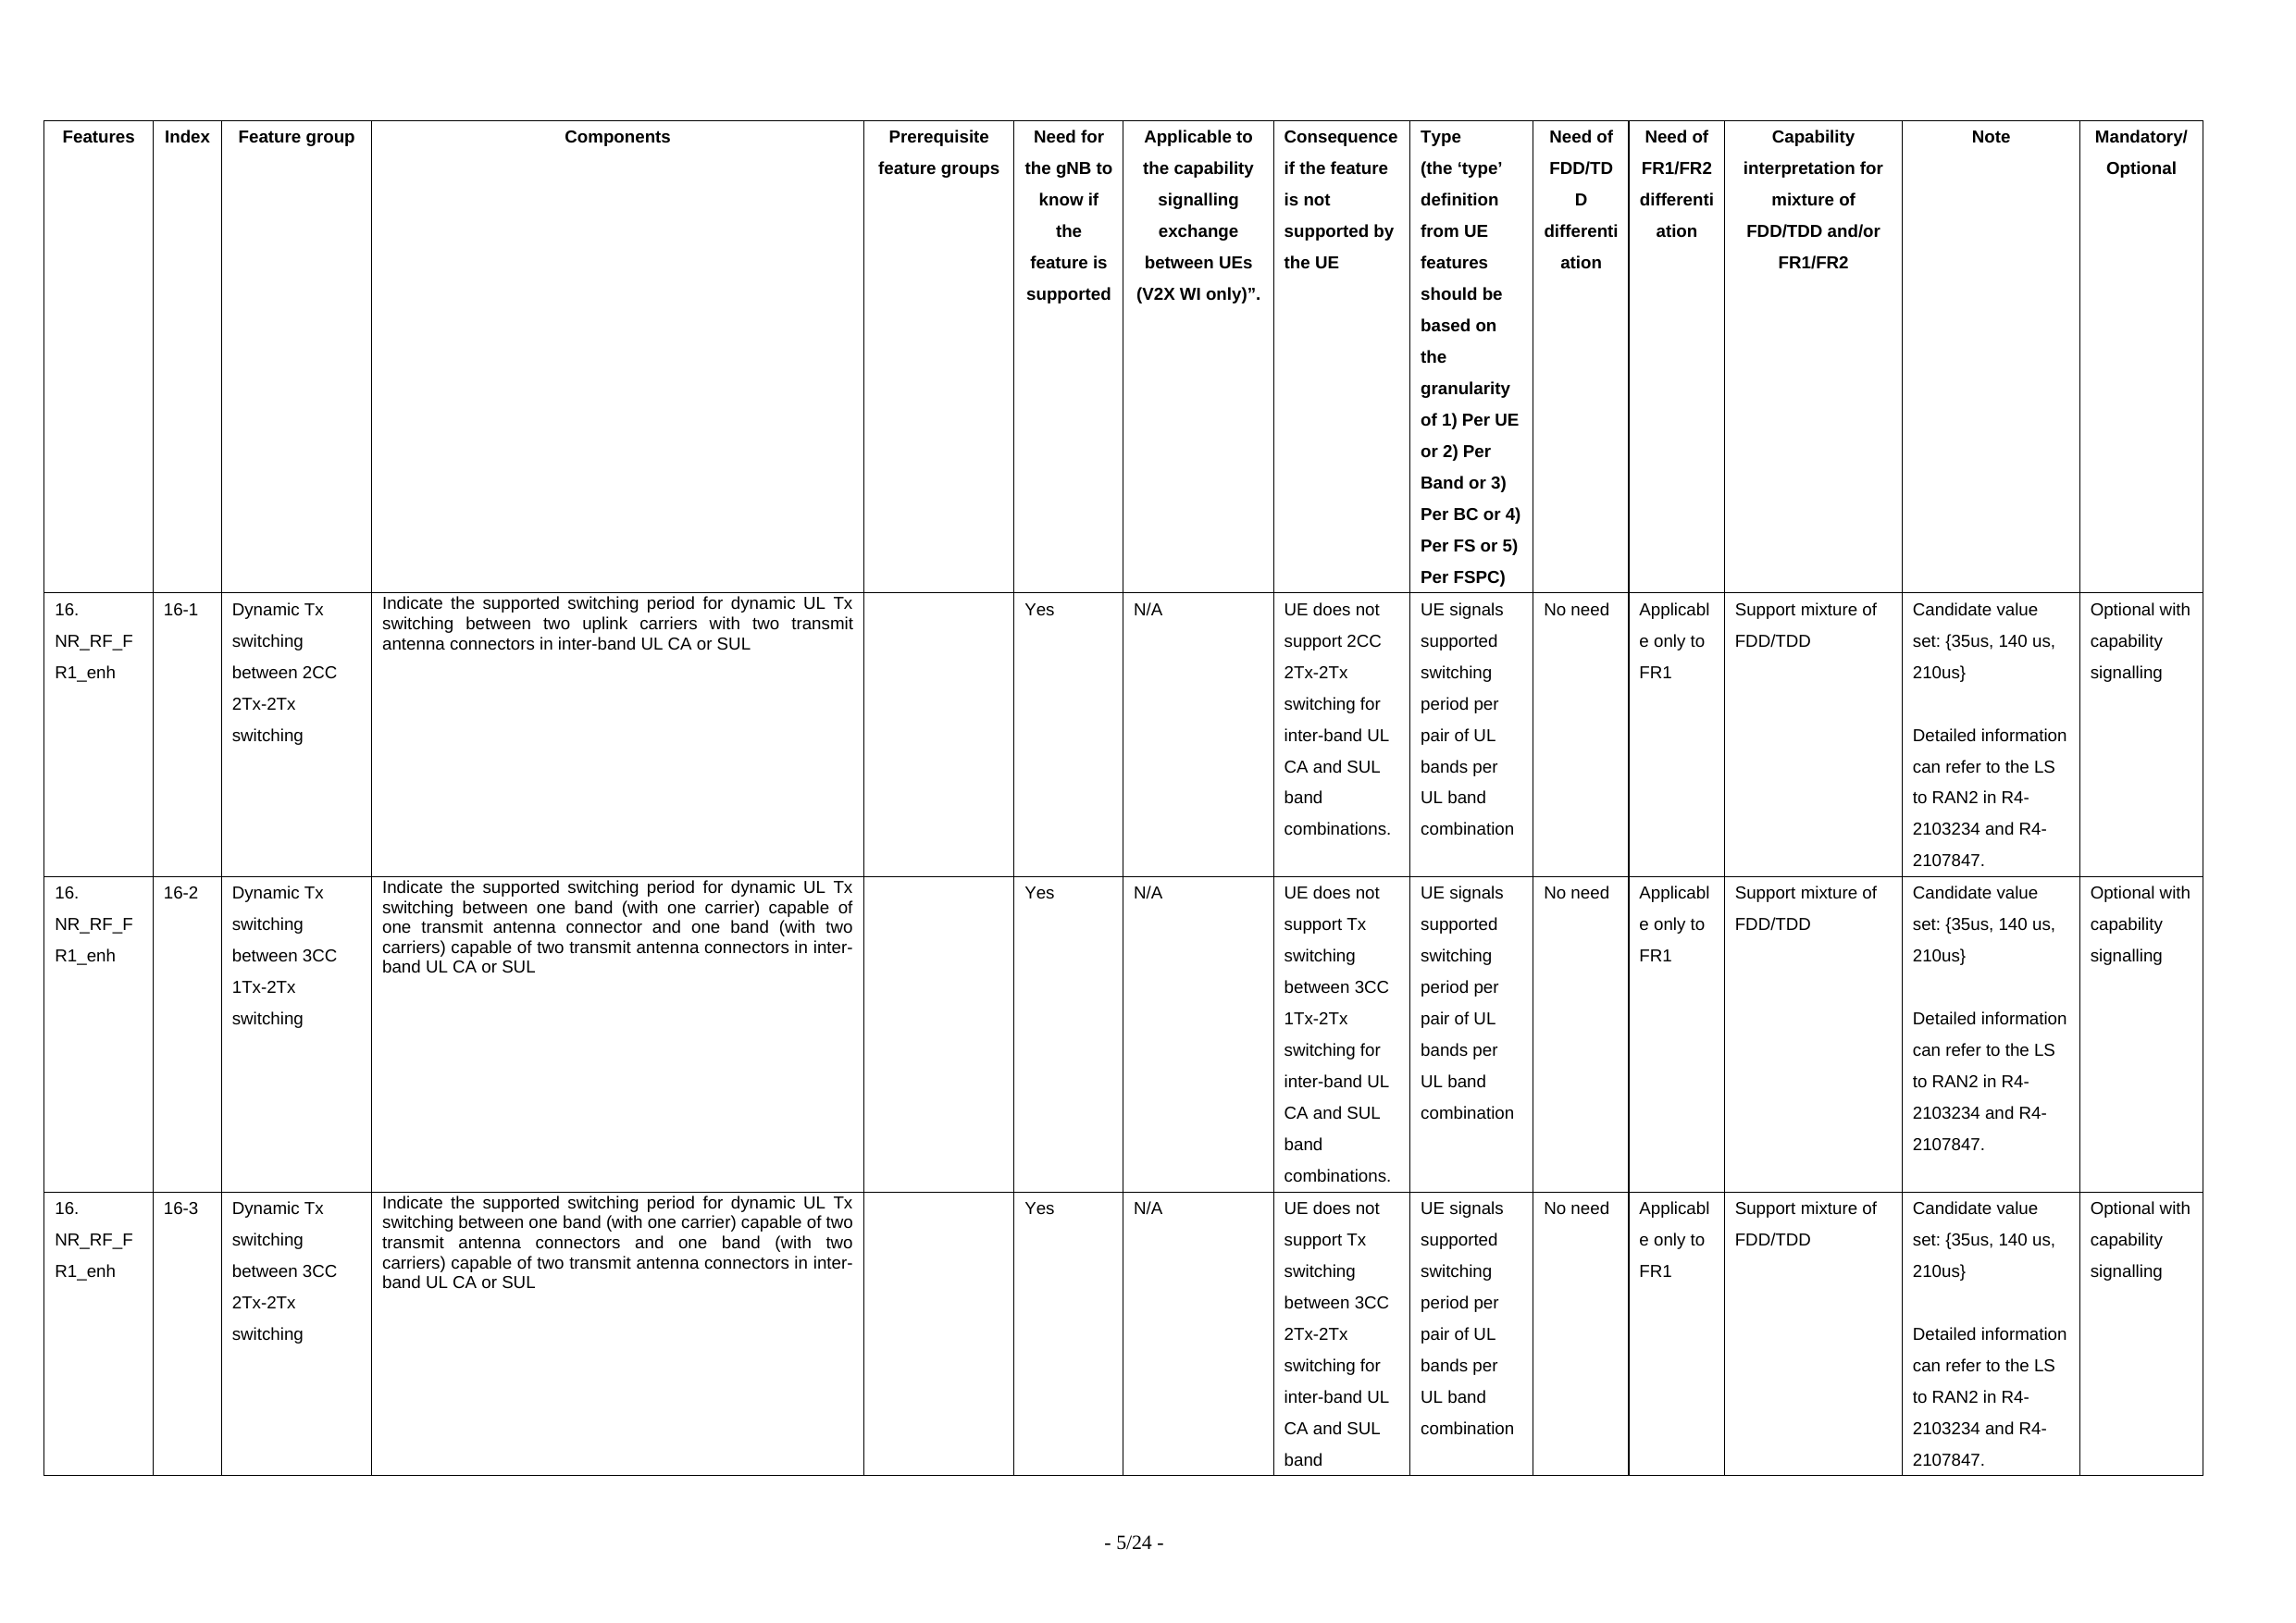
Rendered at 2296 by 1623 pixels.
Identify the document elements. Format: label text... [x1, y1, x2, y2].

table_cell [1274, 1193, 1409, 1475]
table_cell Dynamic Tx switching between 2CC 2Tx-2Tx switching [222, 593, 371, 876]
table_cell Dynamic Tx switching between 3CC 1Tx-2Tx switching [222, 877, 371, 1192]
table_cell Optional with capability signalling [2080, 877, 2203, 1192]
table_cell 16-2 [154, 877, 221, 1192]
table_cell Support mixture of FDD/TDD [1725, 877, 1902, 1192]
table_cell 16-1 [154, 593, 221, 876]
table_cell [1630, 1193, 1724, 1475]
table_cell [1410, 1193, 1533, 1475]
table_cell Optional with capability signalling [2080, 593, 2203, 876]
table_cell Indicate the supported switching period for dynamic UL Tx switching between two uplink carriers with two transmit antenna connectors in inter-band UL CA or SUL [372, 593, 863, 876]
table_cell UE does not support Tx switching between 3CC 1Tx-2Tx switching for inter-band UL CA and SUL band combinations. [1274, 877, 1409, 1192]
table_cell [864, 593, 1013, 876]
table_cell Candidate value set: {35us, 140 us, 210us} Detailed information can refer to the LS to RAN2 in R4-2103234 and R4-2107847. [1903, 877, 2079, 1192]
table_cell [864, 1193, 1013, 1475]
table_cell Candidate value set: {35us, 140 us, 210us} Detailed information can refer to the LS to RAN2 in R4-2103234 and R4-2107847. [1903, 593, 2079, 876]
table_cell 16-3 [154, 1193, 221, 1475]
table_header Note [1903, 121, 2079, 592]
table_cell No need [1533, 593, 1628, 876]
table_cell Indicate the supported switching period for dynamic UL Tx switching between one band (with one carrier) capable of one transmit antenna connector and one band (with two carriers) capable of two transmit antenna connectors in inter-band UL CA or SUL [372, 877, 863, 1192]
table_cell No need [1533, 1193, 1628, 1475]
table_header Need of FR1/FR2 differentiation [1630, 121, 1724, 592]
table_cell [2080, 1193, 2203, 1475]
table_cell 16. NR_RF_FR1_enh [44, 593, 153, 876]
table_cell Applicable only to FR1 [1630, 877, 1724, 1192]
table_cell No need [1533, 877, 1628, 1192]
table_cell UE signals supported switching period per pair of UL bands per UL band combination [1410, 877, 1533, 1192]
table_header Applicable to the capability signalling exchange between UEs (V2X WI only)”. [1123, 121, 1273, 592]
table_header Components [372, 121, 863, 592]
table_header Mandatory/Optional [2080, 121, 2203, 592]
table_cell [222, 1193, 371, 1475]
table_cell Yes [1014, 877, 1123, 1192]
table_cell N/A [1123, 1193, 1273, 1475]
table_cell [372, 1193, 863, 1475]
table_header Feature group [222, 121, 371, 592]
table_cell 16. NR_RF_FR1_enh [44, 1193, 153, 1475]
table_cell N/A [1123, 877, 1273, 1192]
table_cell Yes [1014, 593, 1123, 876]
table_header Capability interpretation for mixture of FDD/TDD and/or FR1/FR2 [1725, 121, 1902, 592]
table_header Need for the gNB to know if the feature is supported [1014, 121, 1123, 592]
table_header Prerequisite feature groups [864, 121, 1013, 592]
table_cell [864, 877, 1013, 1192]
table_header Consequence if the feature is not supported by the UE [1274, 121, 1409, 592]
table_header Type (the ‘type’ definition from UE features should be based on the granularity of 1) Per UE or 2) Per Band or 3) Per BC or 4) Per FS or 5) Per FSPC) [1410, 121, 1533, 592]
table_cell UE does not support 2CC 2Tx-2Tx switching for inter-band UL CA and SUL band combinations. [1274, 593, 1409, 876]
table_header Index [154, 121, 221, 592]
table_cell Support mixture of FDD/TDD [1725, 593, 1902, 876]
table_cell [1903, 1193, 2079, 1475]
table_cell N/A [1123, 593, 1273, 876]
table_cell Applicable only to FR1 [1630, 593, 1724, 876]
table_cell UE signals supported switching period per pair of UL bands per UL band combination [1410, 593, 1533, 876]
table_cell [1725, 1193, 1902, 1475]
table_cell 16. NR_RF_FR1_enh [44, 877, 153, 1192]
table_header Need of FDD/TDD differentiation [1533, 121, 1628, 592]
table_cell Yes [1014, 1193, 1123, 1475]
table_header Features [44, 121, 153, 592]
